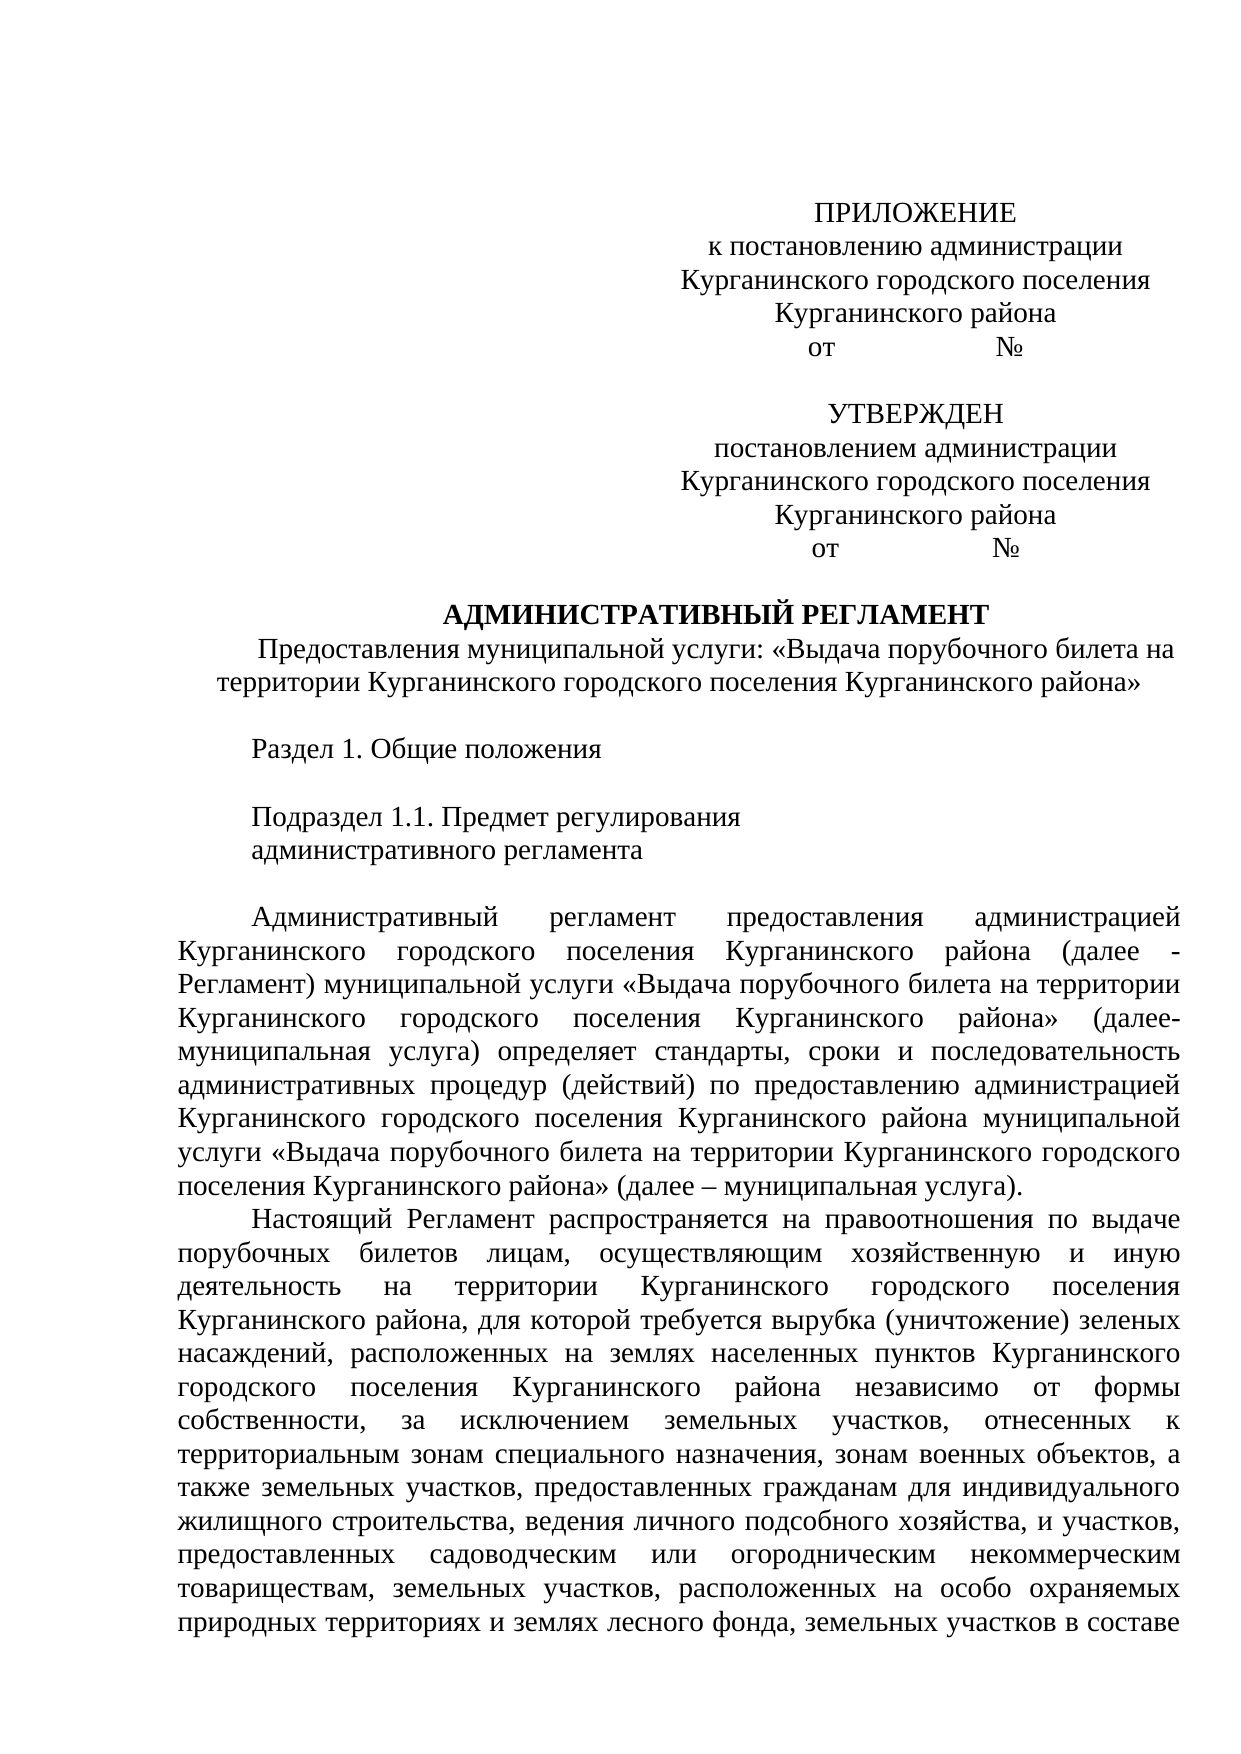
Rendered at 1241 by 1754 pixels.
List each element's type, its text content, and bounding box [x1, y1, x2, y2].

text Раздел 1. Общие положения [177, 732, 1181, 765]
text УТВЕРЖДЕН [650, 396, 1181, 430]
text Подраздел 1.1. Предмет регулирования [177, 799, 1181, 832]
text административного регламента [177, 832, 1181, 866]
text постановлением администрации [650, 430, 1181, 463]
text от № [650, 329, 1181, 363]
text Предоставления муниципальной услуги: «Выдача порубочного билета на территории Курганинского городского поселения Курганинского района» [177, 631, 1181, 698]
text от № [650, 530, 1181, 564]
text Курганинского района [650, 497, 1181, 530]
text АДМИНИСТРАТИВНЫЙ РЕГЛАМЕНТ [177, 597, 1181, 631]
text ПРИЛОЖЕНИЕ [650, 195, 1181, 228]
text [177, 1201, 1181, 1637]
text Курганинского городского поселения [650, 262, 1181, 296]
text к постановлению администрации [650, 228, 1181, 262]
text Административный регламент предоставления администрацией Курганинского городского поселения Курганинского района (далее - Регламент) муниципальной услуги «Выдача порубочного билета на территории Курганинского городского поселения Курганинского района» (далее- муниципальная услуга) определяет стандарты, сроки и последовательность административных процедур (действий) по предоставлению администрацией Курганинского городского поселения Курганинского района муниципальной услуги «Выдача порубочного билета на территории Курганинского городского поселения Курганинского района» (далее – муниципальная услуга). [177, 899, 1181, 1201]
text Курганинского городского поселения [650, 463, 1181, 497]
text Курганинского района [650, 296, 1181, 329]
